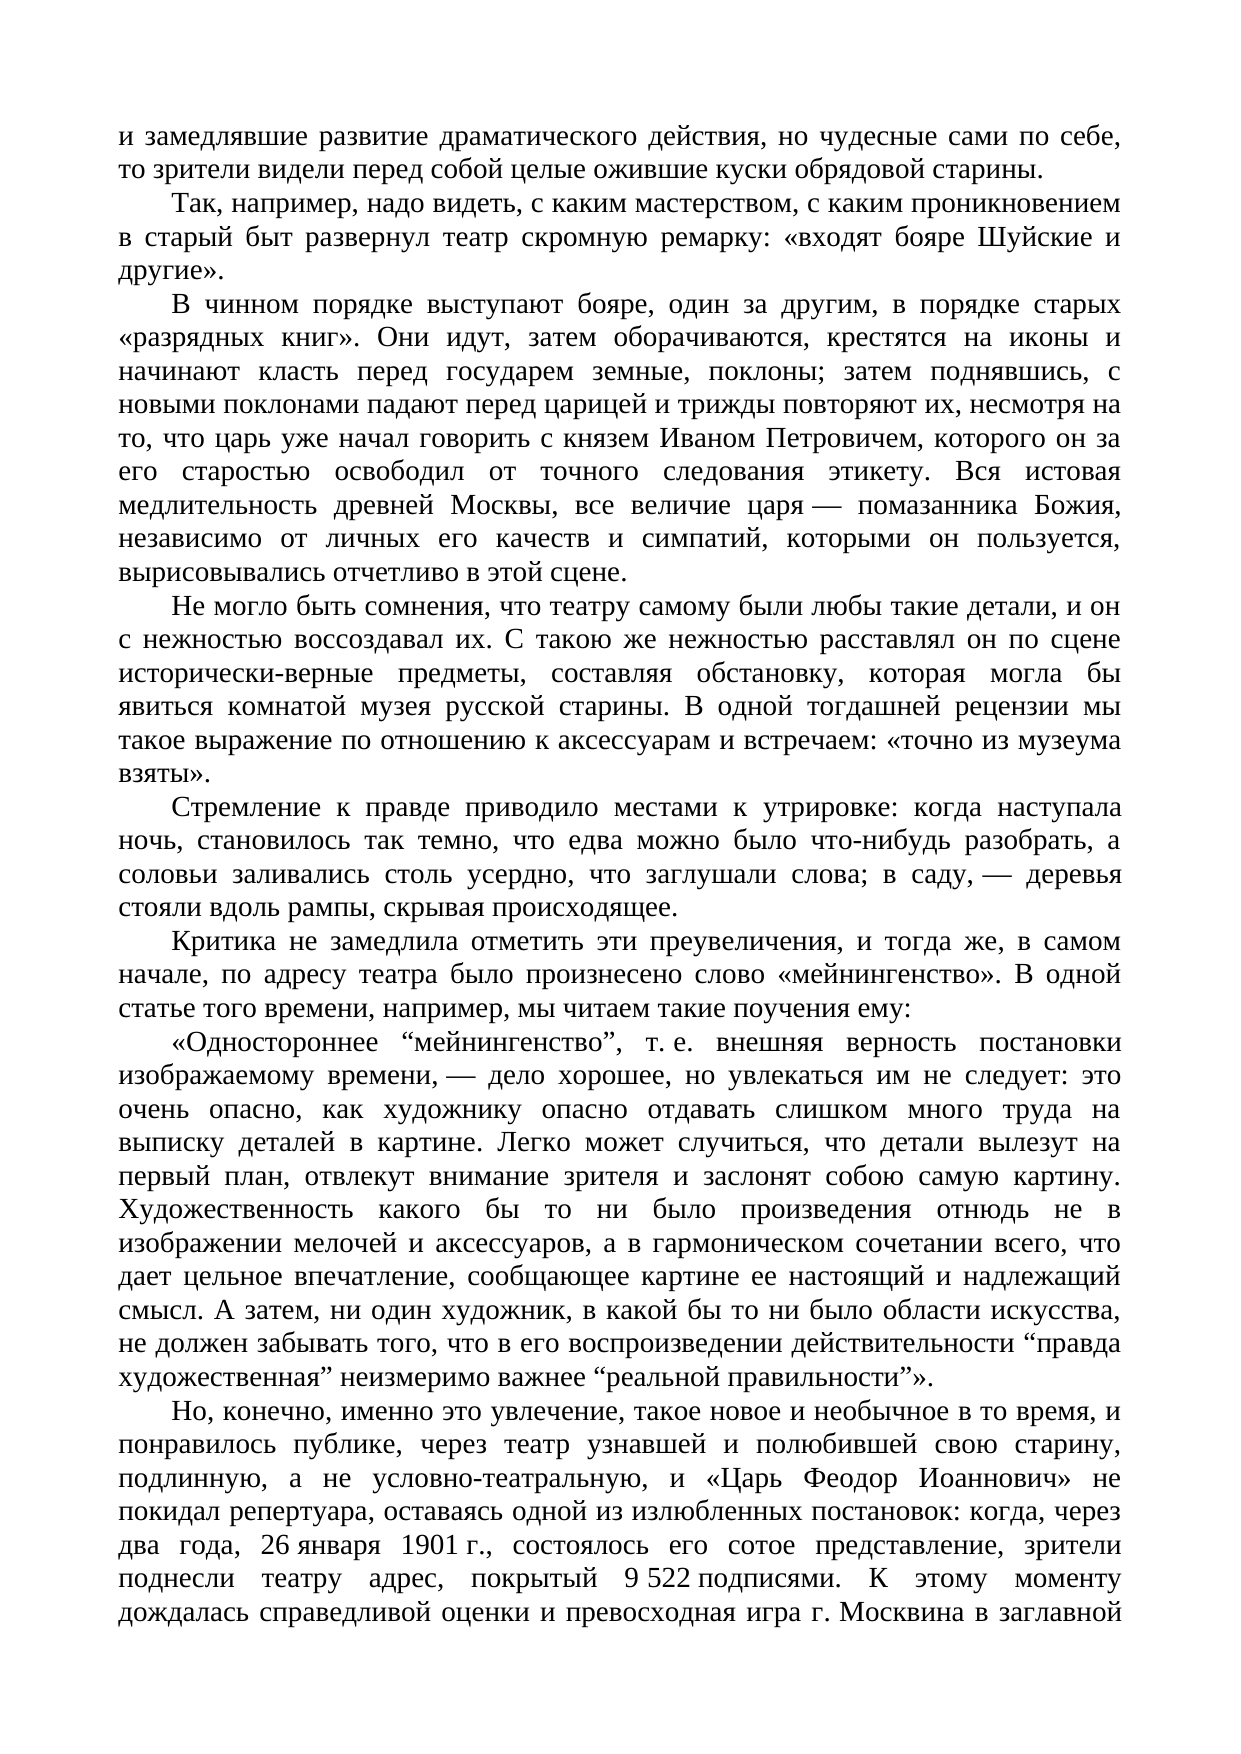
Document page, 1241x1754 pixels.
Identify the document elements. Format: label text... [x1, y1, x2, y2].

text Так, например, надо видеть, с каким мастерством, с каким проникновением в старый быт развернул театр скромную ремарку: «входят бояре Шуйские и другие». [118, 185, 1122, 286]
text В чинном порядке выступают бояре, один за другим, в порядке старых «разрядных книг». Они идут, затем оборачиваются, крестятся на иконы и начинают класть перед государем земные, поклоны; затем поднявшись, с новыми поклонами падают перед царицей и трижды повторяют их, несмотря на то, что царь уже начал говорить с князем Иваном Петровичем, которого он за его старостью освободил от точного следования этикету. Вся истовая медлительность древней Москвы, все величие царя — помазанника Божия, независимо от личных его качеств и симпатий, которыми он пользуется, вырисовывались отчетливо в этой сцене. [118, 286, 1122, 588]
text «Одностороннее “мейнингенство”, т. е. внешняя верность постановки изображаемому времени, — дело хорошее, но увлекаться им не следует: это очень опасно, как художнику опасно отдавать слишком много труда на выписку деталей в картине. Легко может случиться, что детали вылезут на первый план, отвлекут внимание зрителя и заслонят собою самую картину. Художественность какого бы то ни было произведения отнюдь не в изображении мелочей и аксессуаров, а в гармоническом сочетании всего, что дает цельное впечатление, сообщающее картине ее настоящий и надлежащий смысл. А затем, ни один художник, в какой бы то ни было области искусства, не должен забывать того, что в его воспроизведении действительности “правда художественная” неизмеримо важнее “реальной правильности”». [118, 1024, 1122, 1393]
text Не могло быть сомнения, что театру самому были любы такие детали, и он с нежностью воссоздавал их. С такою же нежностью расставлял он по сцене исторически-верные предметы, составляя обстановку, которая могла бы явиться комнатой музея русской старины. В одной тогдашней рецензии мы такое выражение по отношению к аксессуарам и встречаем: «точно из музеума взяты». [118, 588, 1122, 789]
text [118, 1393, 1122, 1627]
text Критика не замедлила отметить эти преувеличения, и тогда же, в самом начале, по адресу театра было произнесено слово «мейнингенство». В одной статье того времени, например, мы читаем такие поучения ему: [118, 923, 1122, 1024]
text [118, 118, 1122, 185]
text Стремление к правде приводило местами к {106} утрировке: когда наступала ночь, становилось так темно, что едва можно было что-нибудь разобрать, а соловьи заливались столь усердно, что заглушали слова; в саду, — деревья стояли вдоль рампы, скрывая происходящее. [118, 789, 1122, 923]
